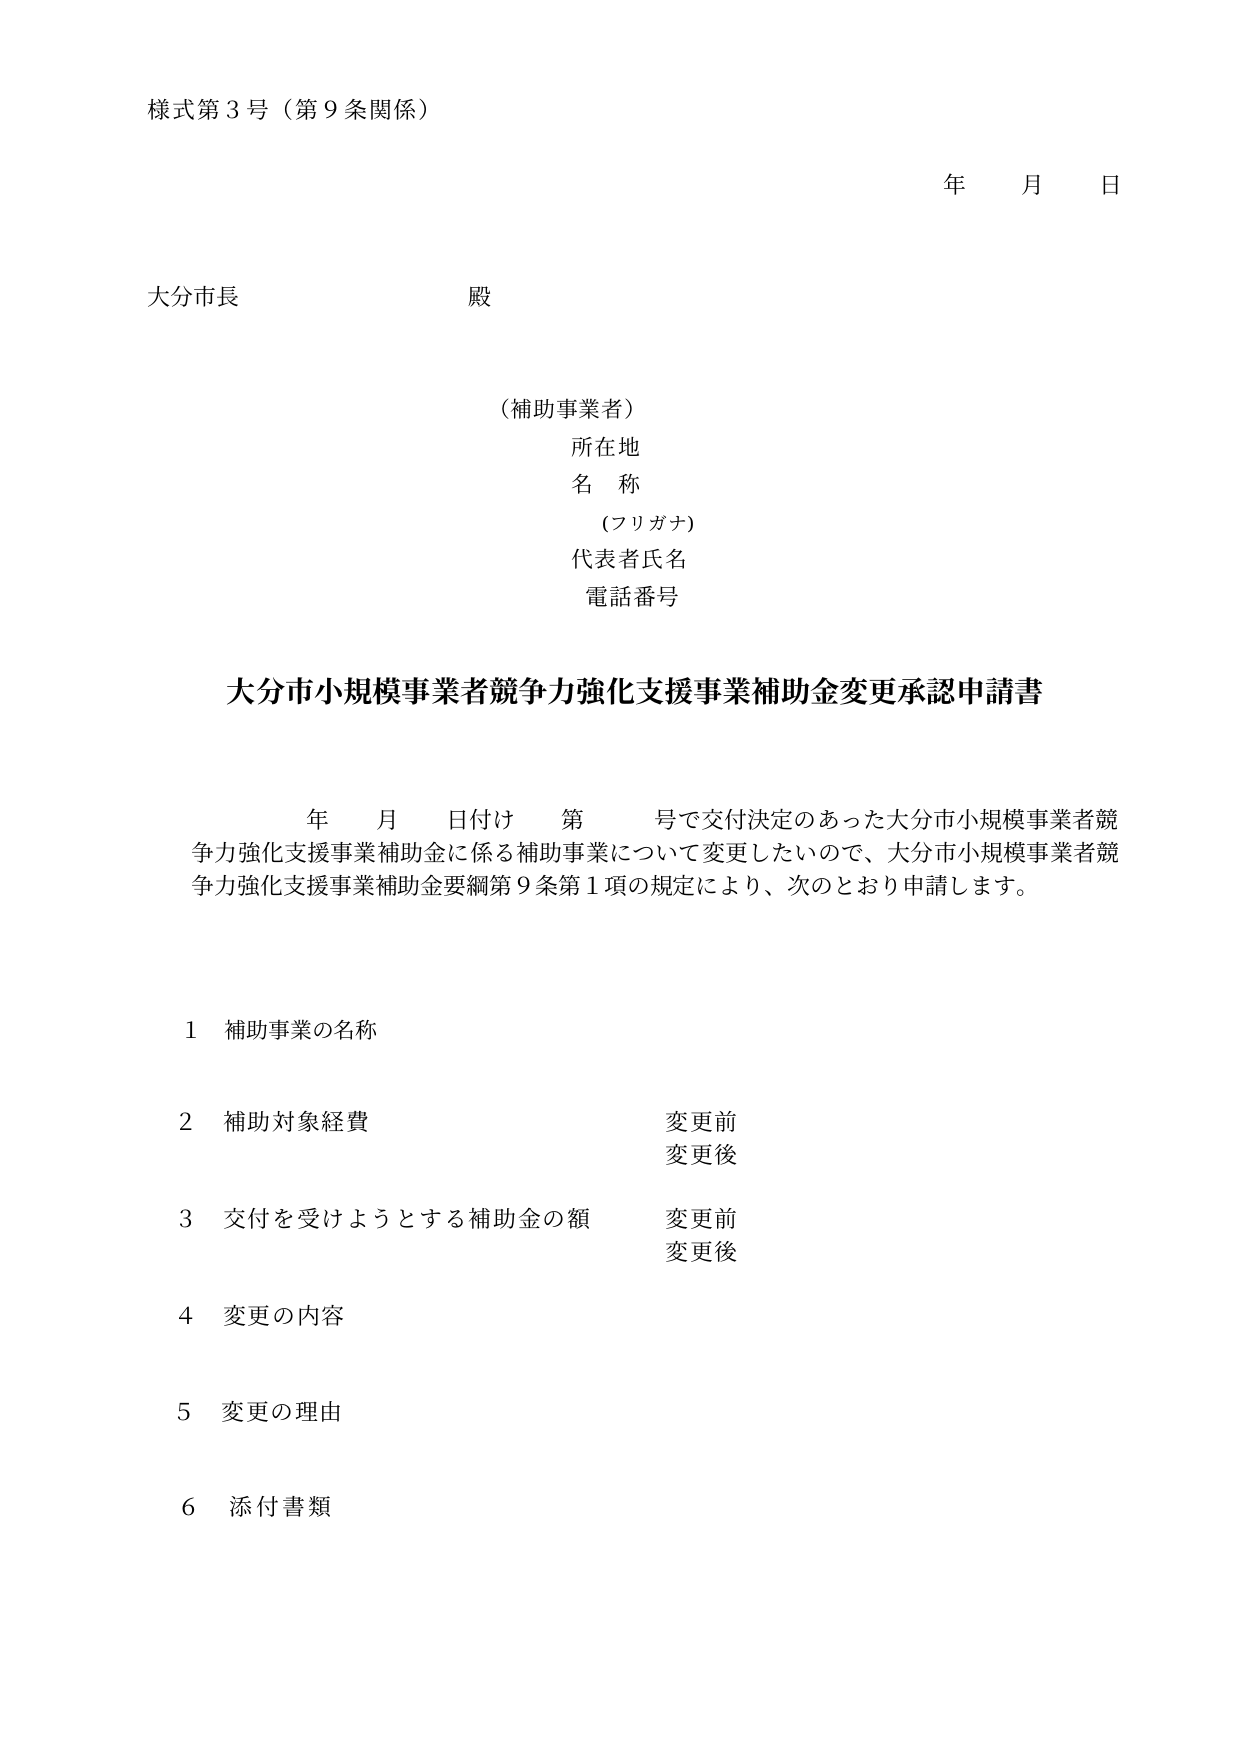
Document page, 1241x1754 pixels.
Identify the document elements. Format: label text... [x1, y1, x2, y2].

text 名 称 [148, 464, 1122, 502]
text 変更後 [148, 1234, 1122, 1267]
text ３ 交付を受けようとする補助金の額 変更前 [148, 1201, 1122, 1234]
text (フリガナ) [148, 502, 1122, 539]
text ６ 添付書類 [148, 1489, 1122, 1522]
text 年 月 日 [148, 164, 1122, 202]
text ５ 変更の理由 [148, 1394, 1122, 1427]
text 変更後 [148, 1137, 1122, 1170]
text ２ 補助対象経費 変更前 [148, 1104, 1122, 1137]
text 大分市長 殿 [148, 277, 1122, 314]
text ４ 変更の内容 [148, 1298, 1122, 1331]
text （補助事業者） [148, 389, 1122, 427]
text 大分市小規模事業者競争力強化支援事業補助金変更承認申請書 [148, 652, 1122, 727]
text １ 補助事業の名称 [148, 1013, 1122, 1045]
text 所在地 [148, 427, 1122, 464]
text 代表者氏名 [148, 539, 1122, 577]
text 電話番号 [148, 577, 1122, 614]
text 様式第３号（第９条関係） [148, 89, 1122, 127]
text 年 月 日付け 第 号で交付決定のあった大分市小規模事業者競争力強化支援事業補助金に係る補助事業について変更したいので、大分市小規模事業者競争力強化支援事業補助金要綱第９条第１項の規定により、次のとおり申請します。 [191, 802, 1122, 901]
